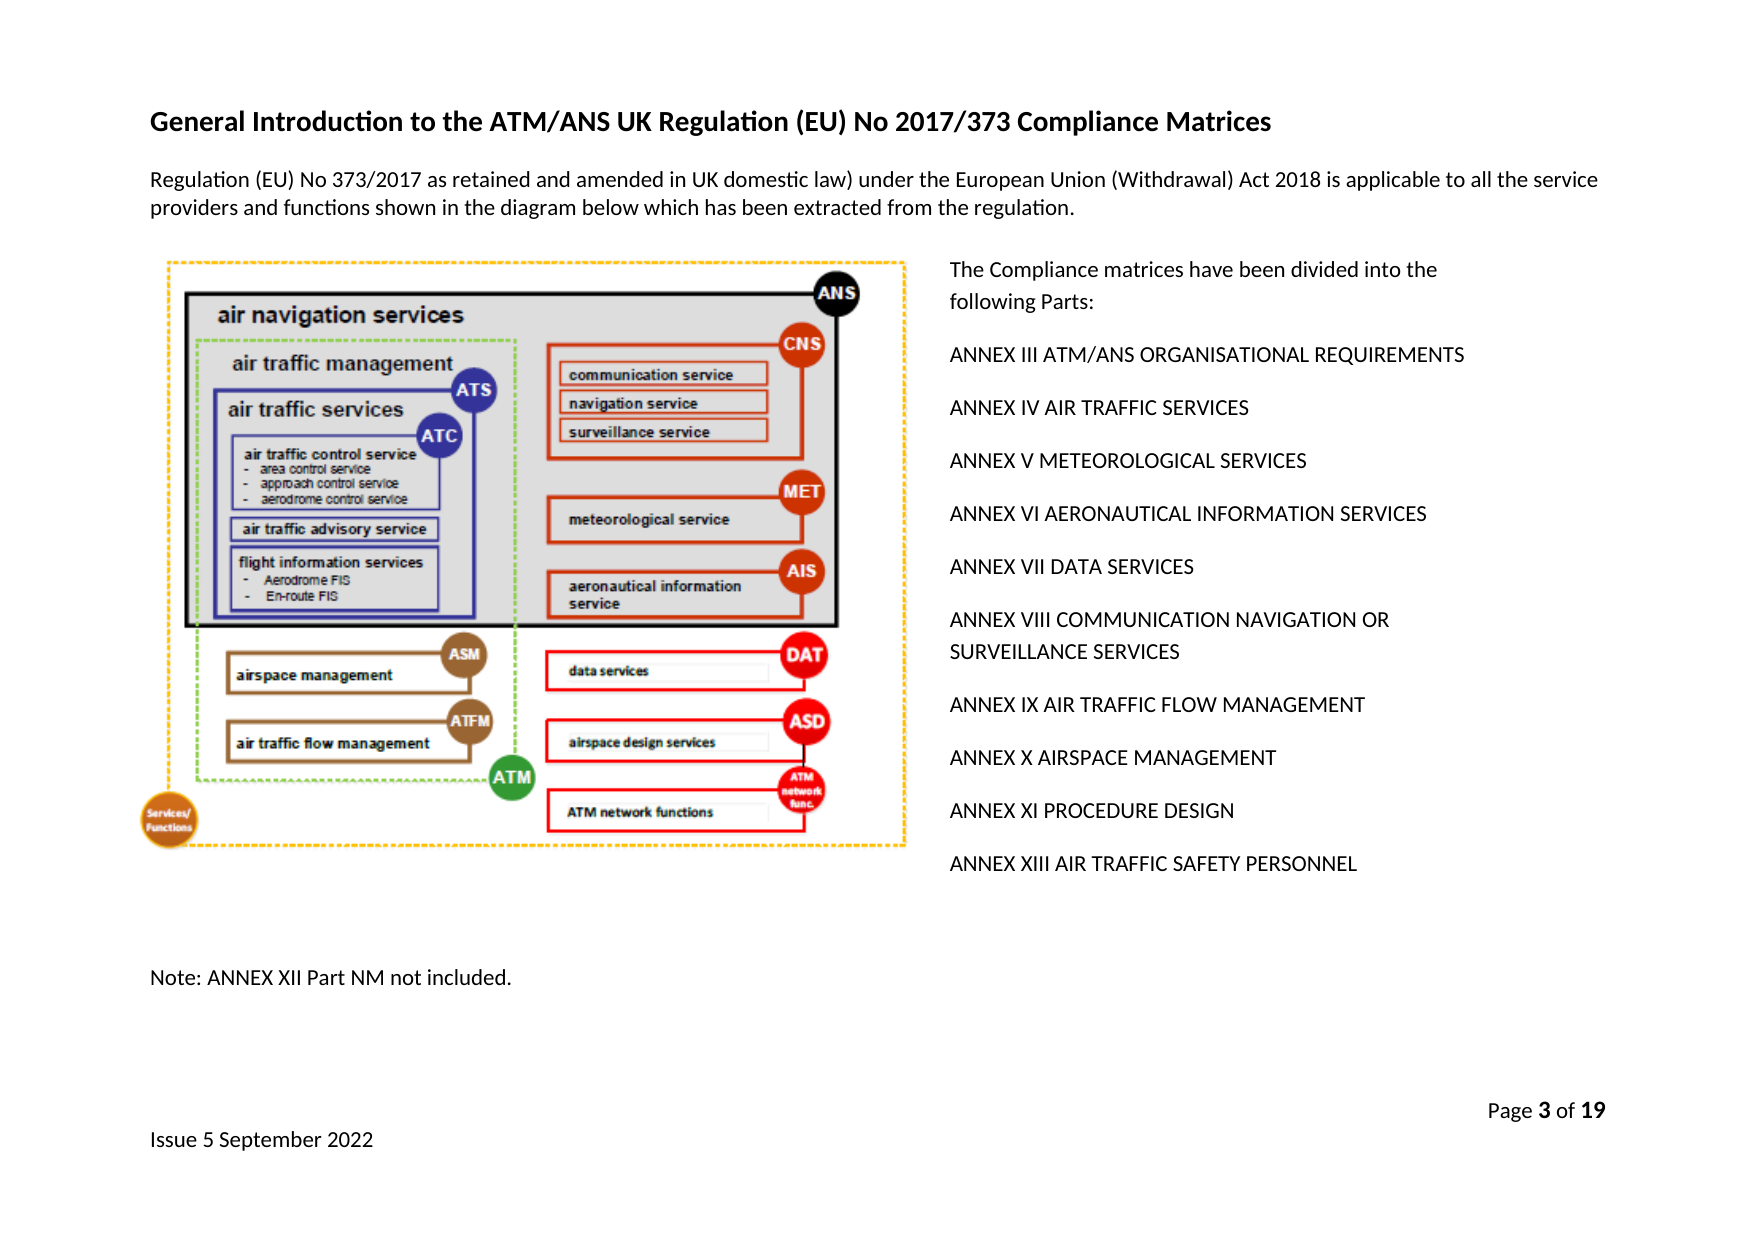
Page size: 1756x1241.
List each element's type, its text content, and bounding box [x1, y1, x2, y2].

text Regulation (EU) No 373/2017 as retained and amended in UK domestic law) under the European Union (Withdrawal) Act 2018 is applicable to all the service providers and functions shown in the diagram below which has been extracted from the regulation. [150, 165, 1605, 221]
text Note: ANNEX XII Part NM not included. [150, 963, 1605, 992]
picture [126, 247, 927, 851]
text General Introduction to the ATM/ANS UK Regulation (EU) No 2017/373 Compliance Matrices [150, 103, 1605, 139]
